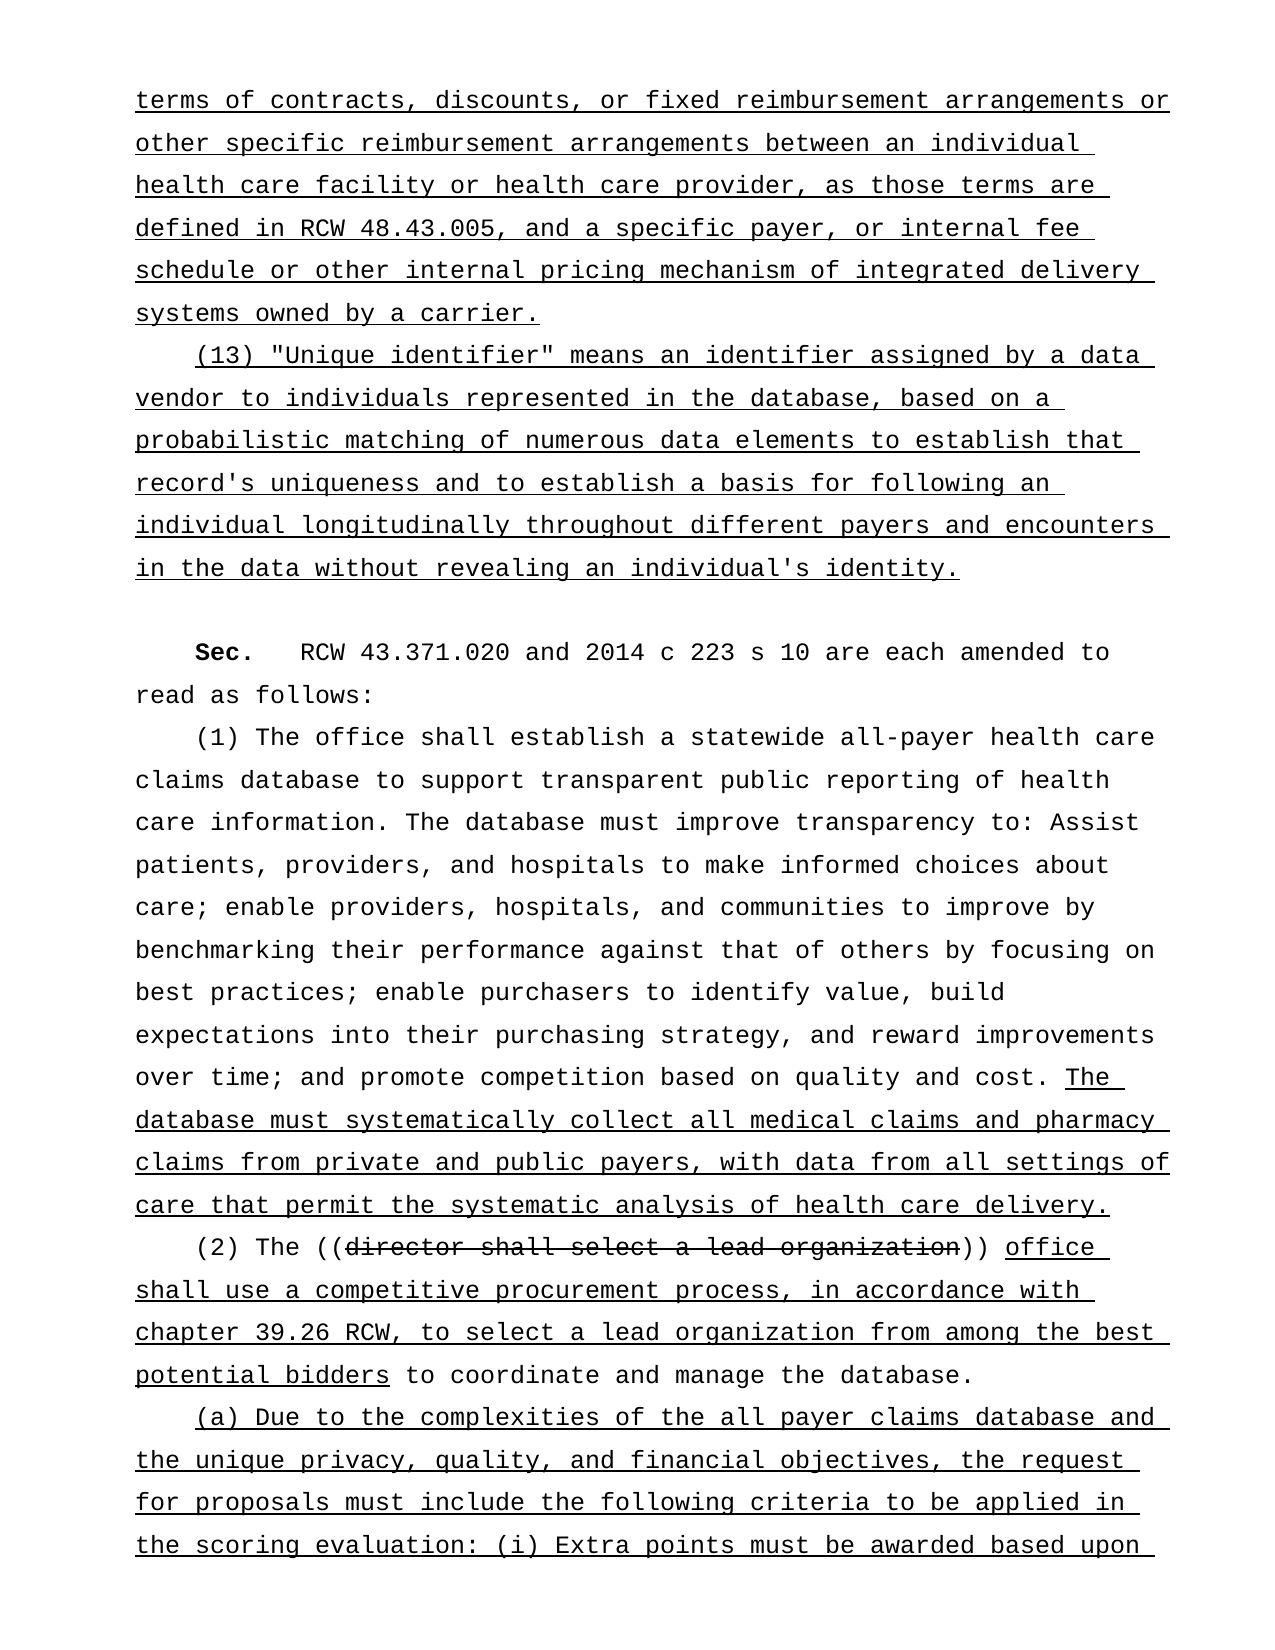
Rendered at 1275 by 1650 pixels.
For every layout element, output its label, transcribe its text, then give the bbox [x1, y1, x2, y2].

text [135, 113, 1170, 330]
text (13) "Unique identifier" means an identifier assigned by a data vendor to individuals represented in the database, based on a probabilistic matching of numerous data elements to establish that record's uniqueness and to establish a basis for following an individual longitudinally throughout different payers and encounters in the data without revealing an individual's identity. [135, 330, 1170, 536]
text Sec. RCW 43.371.020 and 2014 c 223 s 10 are each amended to read as follows: [135, 627, 1170, 712]
text (1) The office shall establish a statewide all-payer health care claims database to support transparent public reporting of health care information. The database must improve transparency to: Assist patients, providers, and hospitals to make informed choices about care; enable providers, hospitals, and communities to improve by benchmarking their performance against that of others by focusing on best practices; enable purchasers to identify value, build expectations into their purchasing strategy, and reward improvements over time; and promote competition based on quality and cost. The database must systematically collect all medical claims and pharmacy claims from private and public payers, with data from all settings of care that permit the systematic analysis of health care delivery. [135, 1175, 1170, 1222]
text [135, 1392, 1170, 1562]
text (1) The office shall establish a statewide all-payer health care claims database to support transparent public reporting of health care information. The database must improve transparency to: Assist patients, providers, and hospitals to make informed choices about care; enable providers, hospitals, and communities to improve by benchmarking their performance against that of others by focusing on best practices; enable purchasers to identify value, build expectations into their purchasing strategy, and reward improvements over time; and promote competition based on quality and cost. The database must systematically collect all medical claims and pharmacy claims from private and public payers, with data from all settings of care that permit the systematic analysis of health care delivery. [135, 712, 1170, 1130]
text (2) The ((director shall select a lead organization)) office shall use a competitive procurement process, in accordance with chapter 39.26 RCW, to select a lead organization from among the best potential bidders to coordinate and manage the database. [135, 1345, 1170, 1392]
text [135, 75, 1170, 111]
text (2) The ((director shall select a lead organization)) office shall use a competitive procurement process, in accordance with chapter 39.26 RCW, to select a lead organization from among the best potential bidders to coordinate and manage the database. [135, 1222, 1170, 1343]
text (13) "Unique identifier" means an identifier assigned by a data vendor to individuals represented in the database, based on a probabilistic matching of numerous data elements to establish that record's uniqueness and to establish a basis for following an individual longitudinally throughout different payers and encounters in the data without revealing an individual's identity. [135, 538, 1170, 585]
